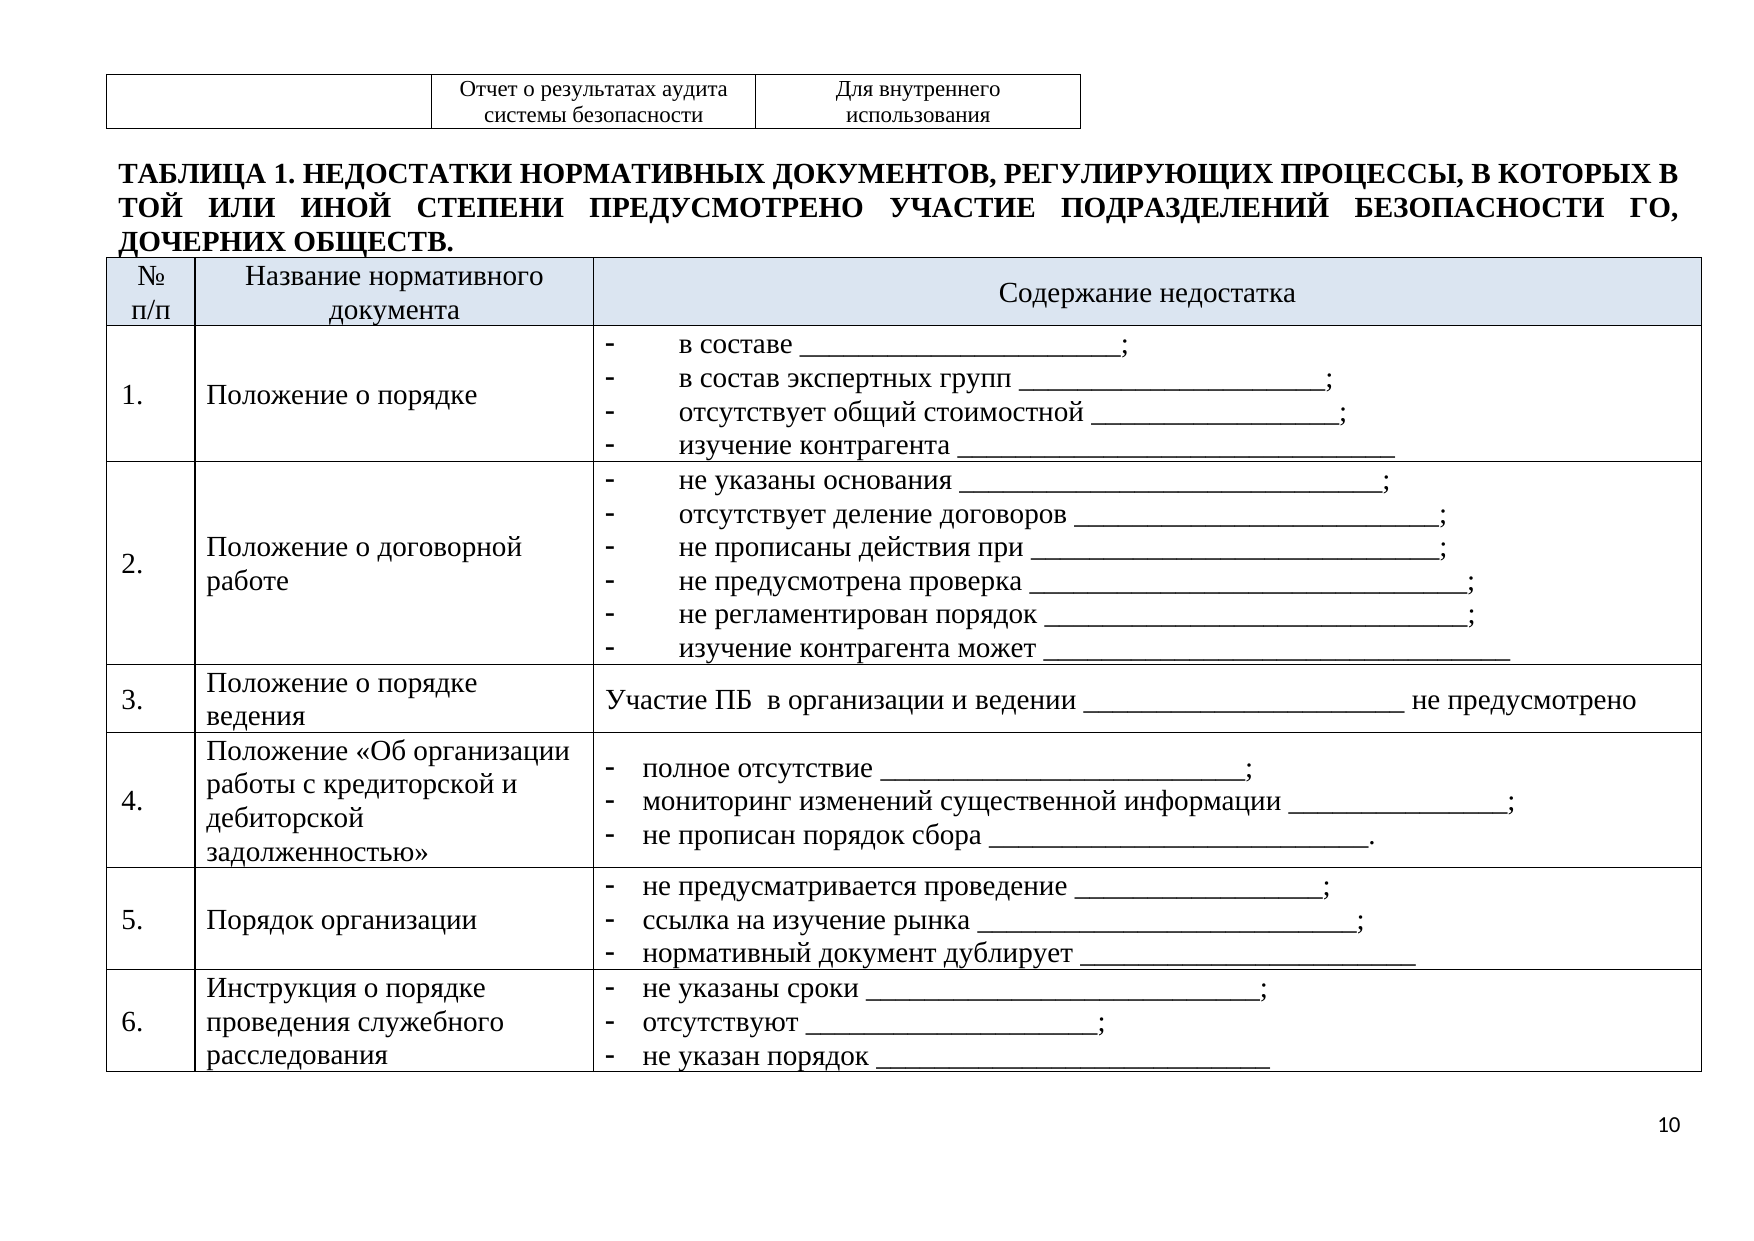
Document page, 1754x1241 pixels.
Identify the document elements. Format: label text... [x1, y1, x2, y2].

table_cell [107, 970, 194, 1071]
table_header Название нормативного документа [196, 258, 593, 325]
text Таблица 1. Недостатки нормативных документов, регулирующих процессы, в которых в той или иной степени предусмотрено участие подразделений безопасности ГО, Дочерних обществ. [118, 157, 1680, 257]
table_cell полное отсутствие _________________________; мониторинг изменений существенной информации _______________; не прописан порядок сбора __________________________. [594, 733, 1701, 867]
table_cell [107, 462, 194, 664]
table_cell не указаны основания _____________________________; отсутствует деление договоров _________________________; не прописаны действия при ____________________________; не предусмотрена проверка ______________________________; не регламентирован порядок _____________________________; изучение контрагента может ________________________________ [594, 462, 1701, 664]
table_cell Инструкция о порядке проведения служебного расследования [196, 970, 593, 1071]
table_cell Положение о порядке ведения [196, 665, 593, 732]
table_cell Порядок организации [196, 868, 593, 969]
table_header Содержание недостатка [594, 258, 1701, 325]
table_cell в составе ______________________; в состав экспертных групп _____________________; отсутствует общий стоимостной _________________; изучение контрагента ______________________________ [594, 326, 1701, 461]
table_cell Положение о порядке [196, 326, 593, 461]
table_cell не указаны сроки ___________________________; отсутствуют ____________________; не указан порядок ___________________________ [594, 970, 1701, 1071]
table_cell [107, 868, 194, 969]
table_cell Участие ПБ в организации и ведении ______________________ не предусмотрено [594, 665, 1701, 732]
table_cell не предусматривается проведение _________________; ссылка на изучение рынка __________________________; нормативный документ дублирует _______________________ [594, 868, 1701, 969]
table_cell Положение о договорной работе [196, 462, 593, 664]
table_cell [107, 733, 194, 867]
table_header № п/п [107, 258, 194, 325]
table_cell [107, 326, 194, 461]
table_cell [107, 665, 194, 732]
table_cell Положение «Об организации работы с кредиторской и дебиторской задолженностью» [196, 733, 593, 867]
